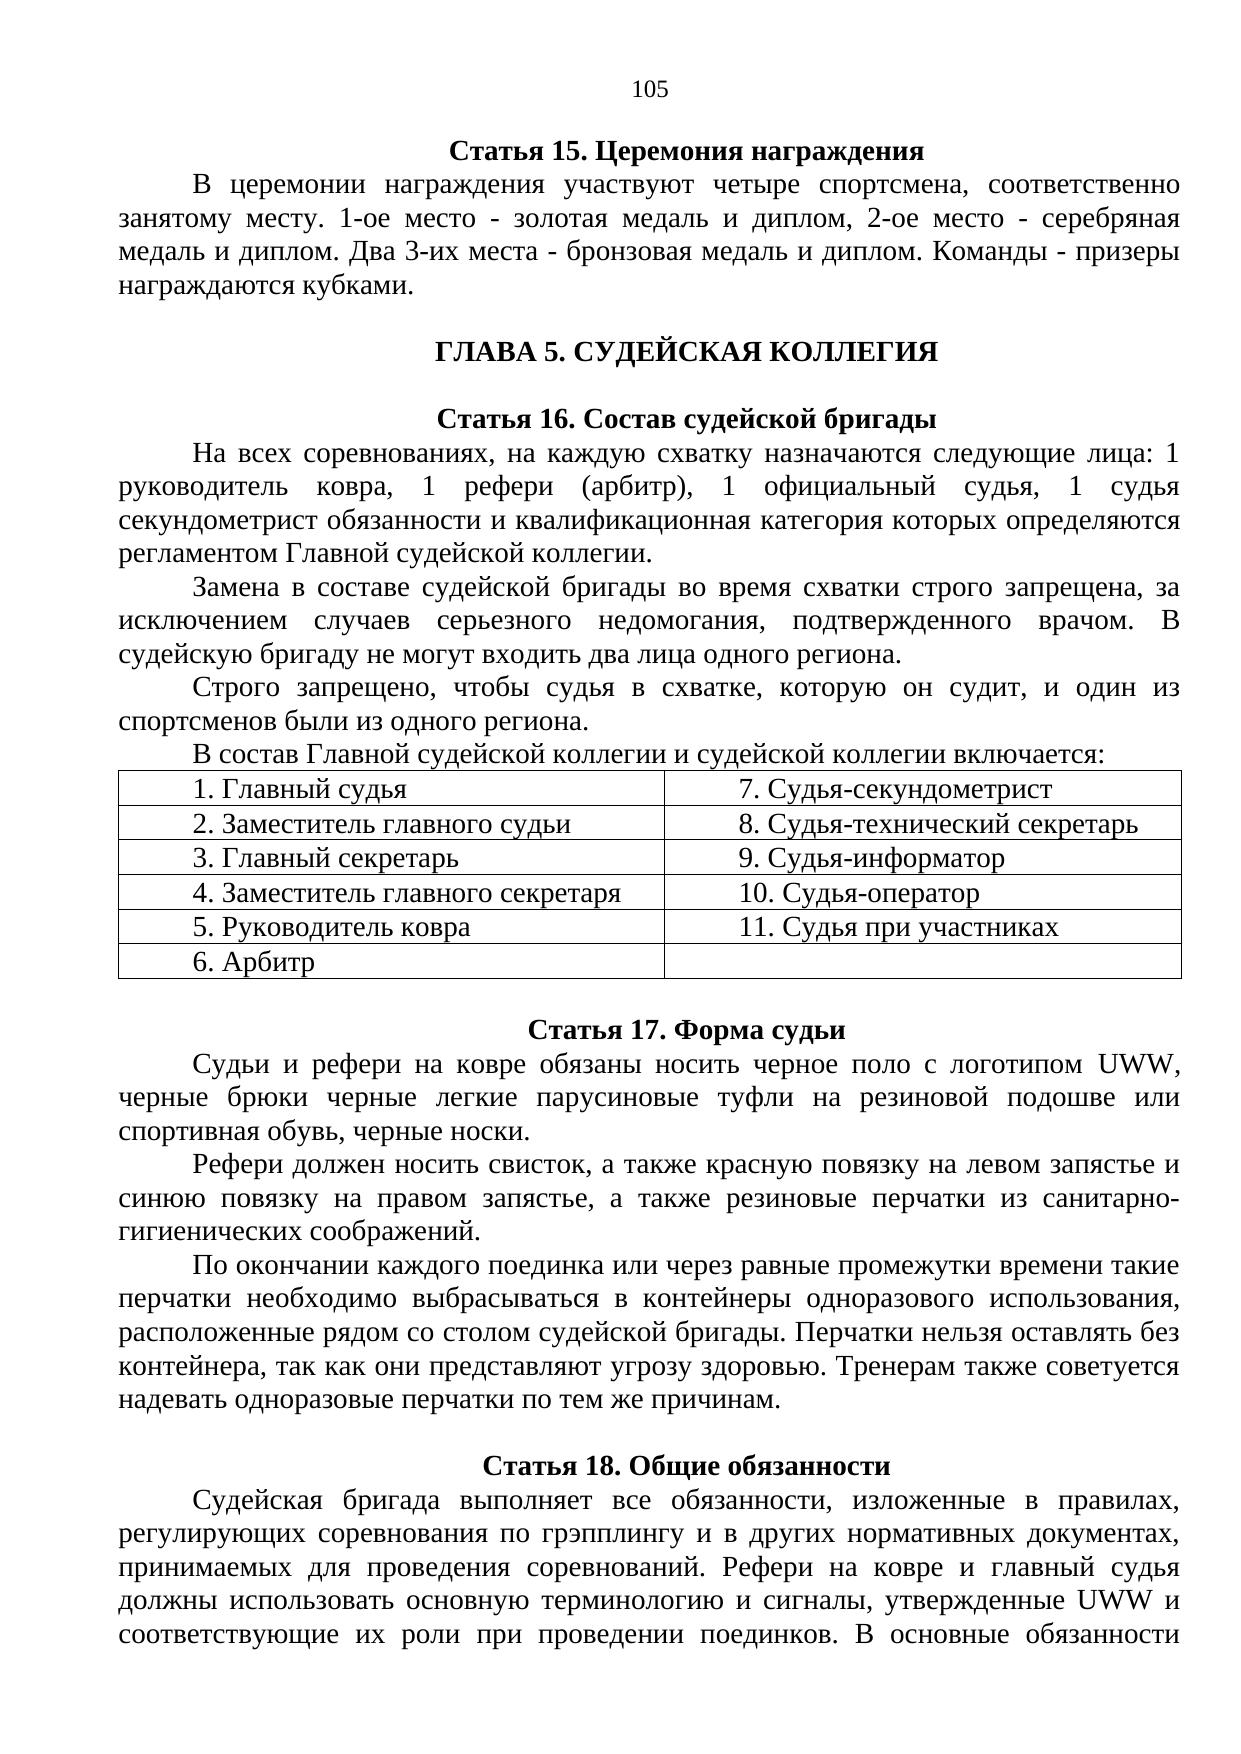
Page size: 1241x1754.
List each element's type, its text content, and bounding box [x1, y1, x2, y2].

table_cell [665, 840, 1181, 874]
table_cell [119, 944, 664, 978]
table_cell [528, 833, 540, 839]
list В церемонии награждения участвуют четыре спортсмена, соответственно занятому месту. 1-ое место - золотая медаль и диплом, 2-ое место - серебряная медаль и диплом. Два 3-их места - бронзовая медаль и диплом. Команды - призеры награждаются кубками. [118, 166, 1181, 301]
text Статья 18. Общие обязанности [118, 1448, 1181, 1482]
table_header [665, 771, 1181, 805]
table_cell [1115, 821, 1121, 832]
text ГЛАВА 5. СУДЕЙСКАЯ КОЛЛЕГИЯ [118, 334, 1181, 368]
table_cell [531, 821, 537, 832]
text В состав Главной судейской коллегии и судейской коллегии включается: [118, 737, 1181, 770]
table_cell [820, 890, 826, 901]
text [118, 1482, 1181, 1649]
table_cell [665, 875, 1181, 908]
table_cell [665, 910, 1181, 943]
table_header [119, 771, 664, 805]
text Рефери должен носить свисток, а также красную повязку на левом запястье и синюю повязку на правом запястье, а также резиновые перчатки из санитарно-гигиенических соображений. [118, 1146, 1181, 1247]
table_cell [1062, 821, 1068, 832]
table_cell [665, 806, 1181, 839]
text На всех соревнованиях, на каждую схватку назначаются следующие лица: 1 руководитель ковра, 1 рефери (арбитр), 1 официальный судья, 1 судья секундометрист обязанности и квалификационная категория которых определяются регламентом Главной судейской коллегии. [118, 435, 1181, 569]
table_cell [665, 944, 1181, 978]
text Статья 16. Состав судейской бригады [118, 401, 1181, 435]
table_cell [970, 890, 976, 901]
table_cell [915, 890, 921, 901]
text Статья 17. Форма судьи [118, 1012, 1181, 1046]
text Строго запрещено, чтобы судья в схватке, которую он судит, и один из спортсменов были из одного региона. [118, 669, 1181, 737]
text Замена в составе судейской бригады во время схватки строго запрещена, за исключением случаев серьезного недомогания, подтвержденного врачом. В судейскую бригаду не могут входить два лица одного региона. [118, 569, 1181, 669]
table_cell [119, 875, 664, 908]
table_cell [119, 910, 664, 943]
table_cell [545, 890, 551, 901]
text Cудьи и рефери на ковре обязаны носить черное поло с логотипом UWW, черные брюки черные легкие парусиновые туфли на резиновой подошве или спортивная обувь, черные носки. [118, 1046, 1181, 1146]
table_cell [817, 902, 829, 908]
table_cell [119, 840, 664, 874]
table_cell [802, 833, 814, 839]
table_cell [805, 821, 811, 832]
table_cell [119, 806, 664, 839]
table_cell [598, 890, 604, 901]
list Статья 15. Церемония награждения [118, 133, 1181, 166]
text По окончании каждого поединка или через равные промежутки времени такие перчатки необходимо выбрасываться в контейнеры одноразового использования, расположенные рядом со столом судейской бригады. Перчатки нельзя оставлять без контейнера, так как они представляют угрозу здоровью. Тренерам также советуется надевать одноразовые перчатки по тем же причинам. [118, 1247, 1181, 1415]
